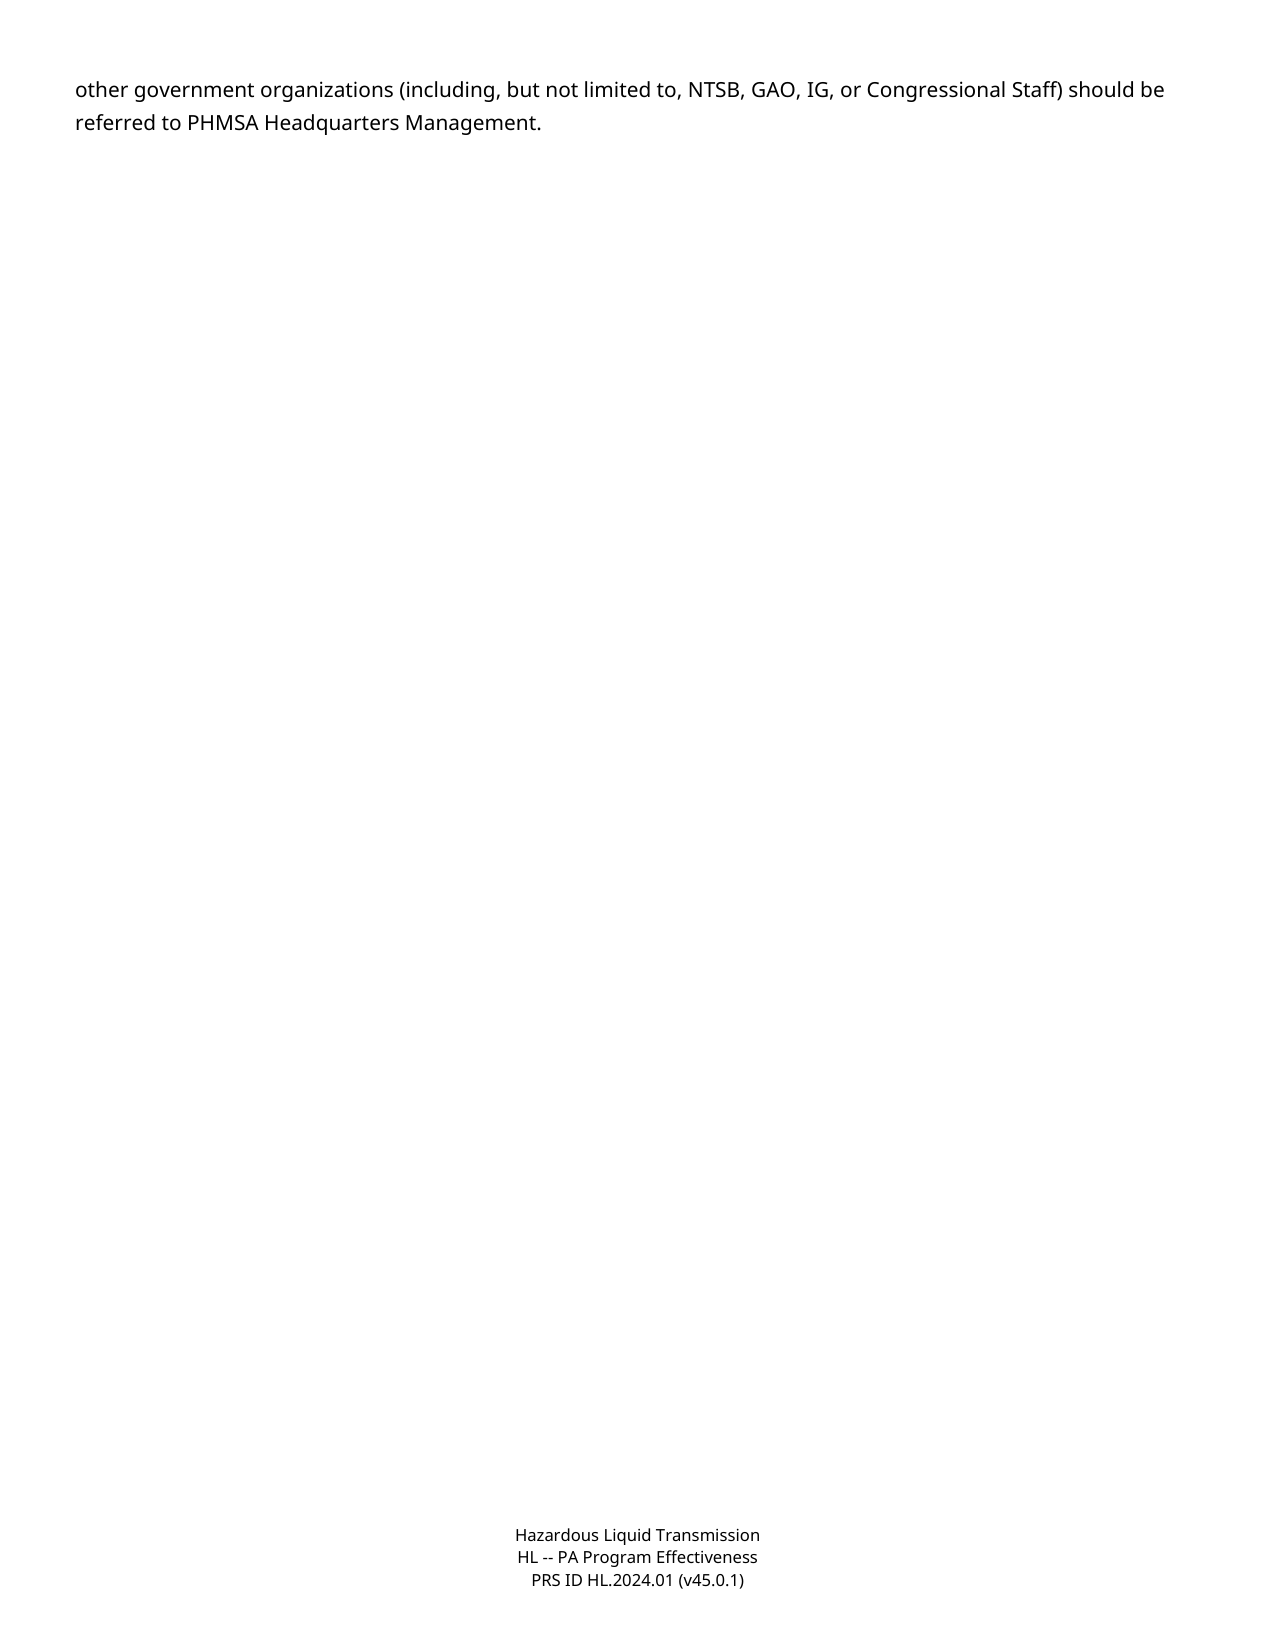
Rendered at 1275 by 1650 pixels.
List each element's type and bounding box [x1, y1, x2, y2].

text [75, 75, 1200, 136]
